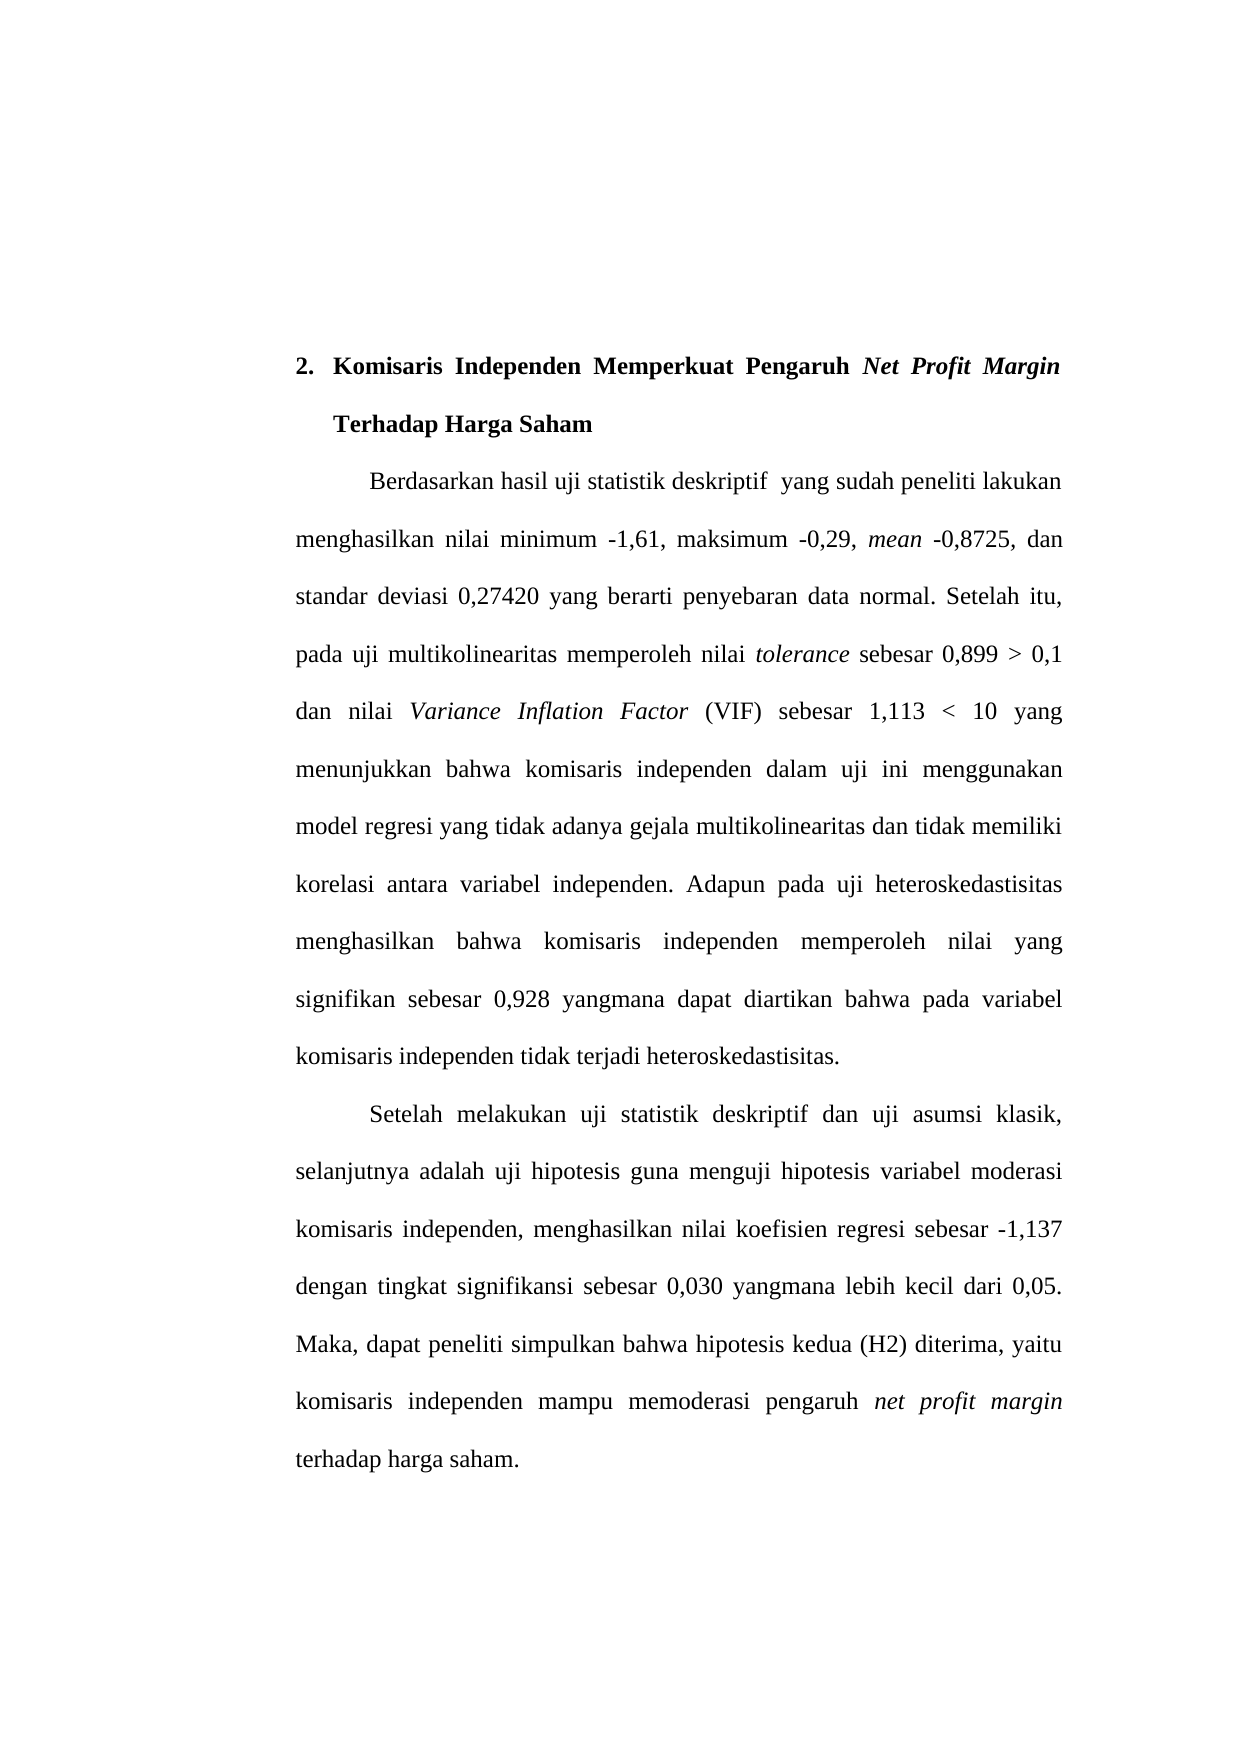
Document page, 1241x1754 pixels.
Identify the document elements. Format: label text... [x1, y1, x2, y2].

list Berdasarkan hasil uji statistik deskriptif yang sudah peneliti lakukan menghasilkan nilai minimum -1,61, maksimum -0,29, mean -0,8725, dan standar deviasi 0,27420 yang berarti penyebaran data normal. Setelah itu, pada uji multikolinearitas memperoleh nilai tolerance sebesar 0,899 > 0,1 dan nilai Variance Inflation Factor (VIF) sebesar 1,113 < 10 yang menunjukkan bahwa komisaris independen dalam uji ini menggunakan model regresi yang tidak adanya gejala multikolinearitas dan tidak memiliki korelasi antara variabel independen. Adapun pada uji heteroskedastisitas menghasilkan bahwa komisaris independen memperoleh nilai yang signifikan sebesar 0,928 yangmana dapat diartikan bahwa pada variabel komisaris independen tidak terjadi heteroskedastisitas. [295, 466, 1063, 1070]
list Komisaris Independen Memperkuat Pengaruh Net Profit Margin Terhadap Harga Saham [295, 351, 1063, 437]
list Setelah melakukan uji statistik deskriptif dan uji asumsi klasik, selanjutnya adalah uji hipotesis guna menguji hipotesis variabel moderasi komisaris independen, menghasilkan nilai koefisien regresi sebesar -1,137 dengan tingkat signifikansi sebesar 0,030 yangmana lebih kecil dari 0,05. Maka, dapat peneliti simpulkan bahwa hipotesis kedua (H2) diterima, yaitu komisaris independen mampu memoderasi pengaruh net profit margin terhadap harga saham. [295, 1099, 1063, 1472]
